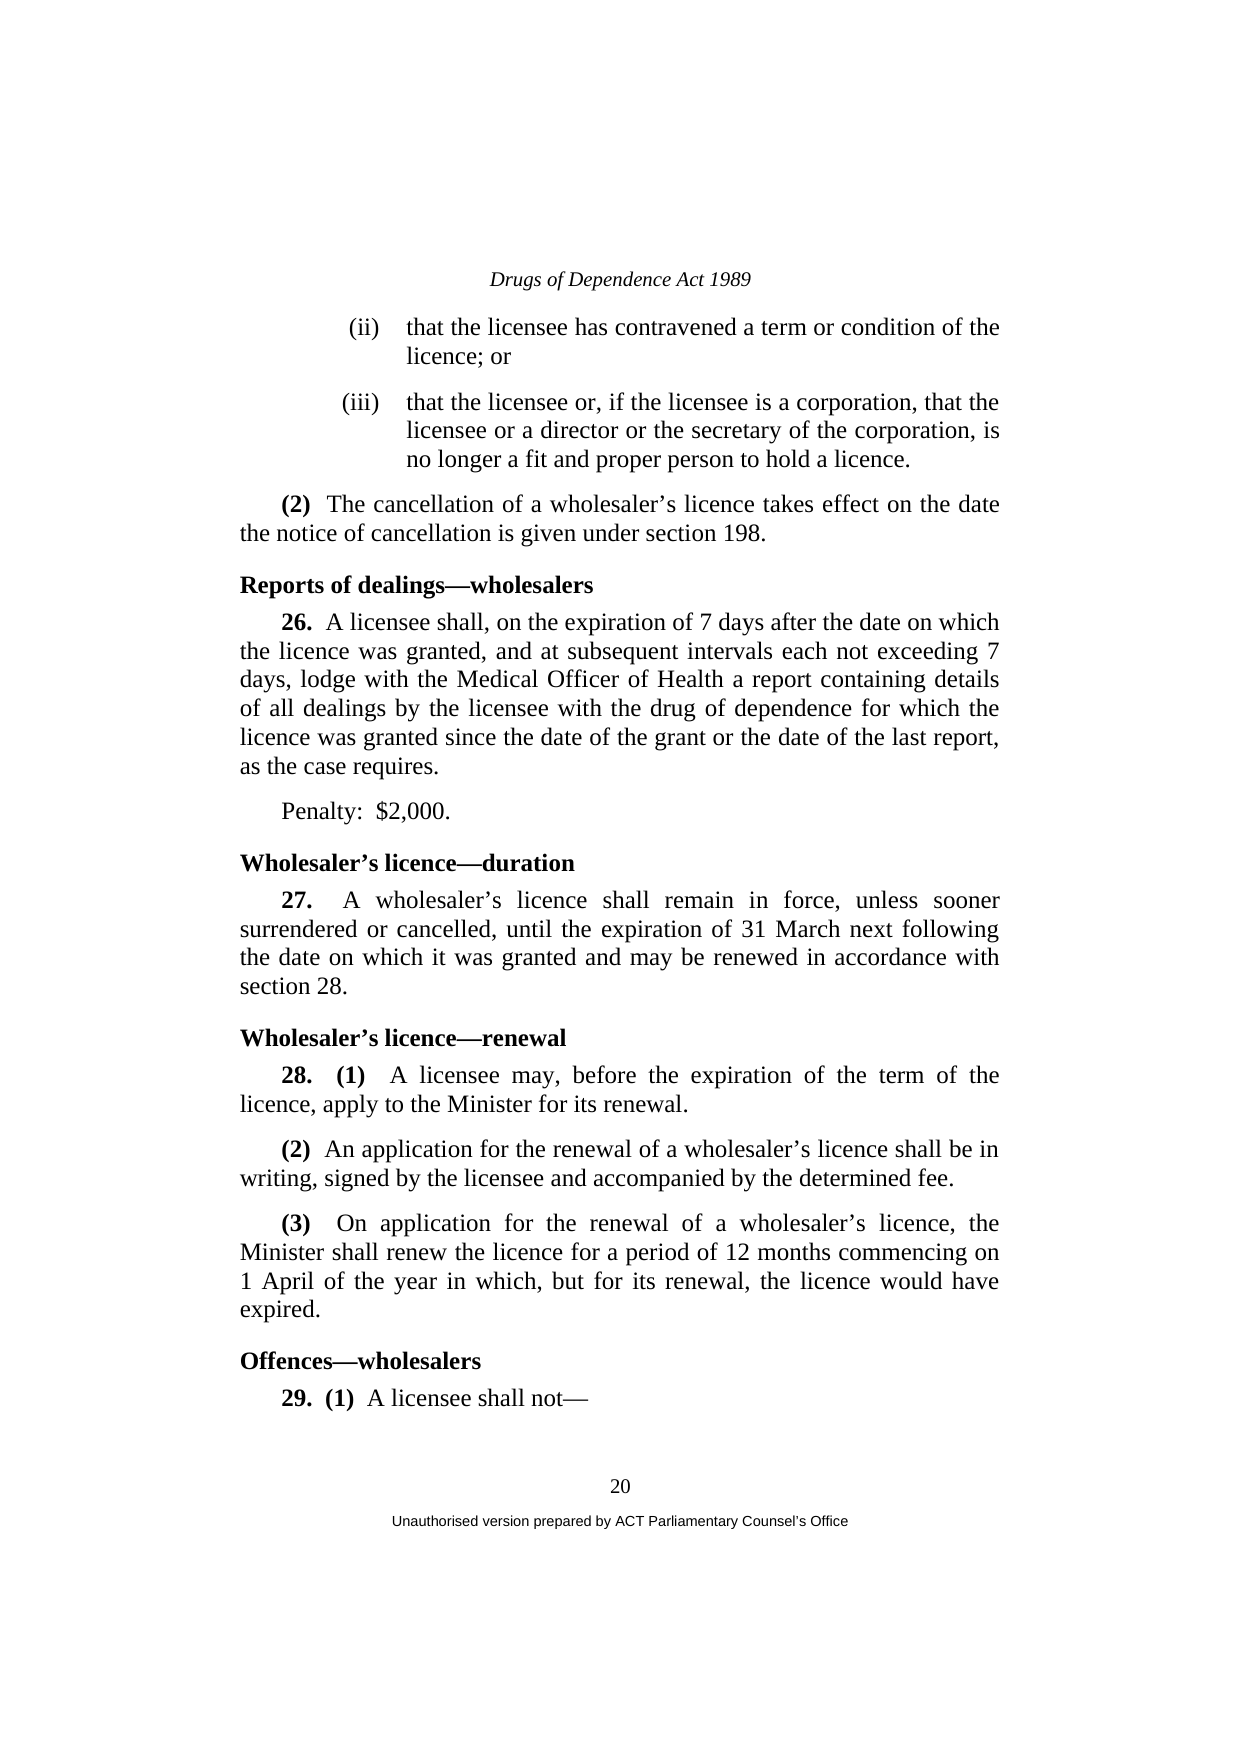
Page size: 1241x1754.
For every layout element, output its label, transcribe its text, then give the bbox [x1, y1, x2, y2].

subtitle Reports of dealings—wholesalers [239, 570, 1001, 599]
text (2) An application for the renewal of a wholesaler’s licence shall be in writing, signed by the licensee and accompanied by the determined fee. [239, 1134, 1001, 1192]
text (3) On application for the renewal of a wholesaler’s licence, the Minister shall renew the licence for a period of 12 months commencing on 1 April of the year in which, but for its renewal, the licence would have expired. [239, 1208, 1001, 1323]
text (iii) that the licensee or, if the licensee is a corporation, that the licensee or a director or the secretary of the corporation, is no longer a fit and proper person to hold a licence. [239, 387, 1001, 473]
text (ii) that the licensee has contravened a term or condition of the licence; or [239, 312, 1001, 370]
text 28. (1) A licensee may, before the expiration of the term of the licence, apply to the Minister for its renewal. [239, 1060, 1001, 1117]
subtitle Offences—wholesalers [239, 1346, 1001, 1375]
text Penalty: $2,000. [239, 796, 1001, 825]
text 26. A licensee shall, on the expiration of 7 days after the date on which the licence was granted, and at subsequent intervals each not exceeding 7 days, lodge with the Medical Officer of Health a report containing details of all dealings by the licensee with the drug of dependence for which the licence was granted since the date of the grant or the date of the last report, as the case requires. [239, 607, 1001, 779]
text 29. (1) A licensee shall not— [239, 1383, 1001, 1412]
subtitle Wholesaler’s licence—duration [239, 848, 1001, 877]
subtitle Wholesaler’s licence—renewal [239, 1023, 1001, 1052]
text 27. A wholesaler’s licence shall remain in force, unless sooner surrendered or cancelled, until the expiration of 31 March next following the date on which it was granted and may be renewed in accordance with section 28. [239, 885, 1001, 1000]
text (2) The cancellation of a wholesaler’s licence takes effect on the date the notice of cancellation is given under section 198. [239, 489, 1001, 547]
